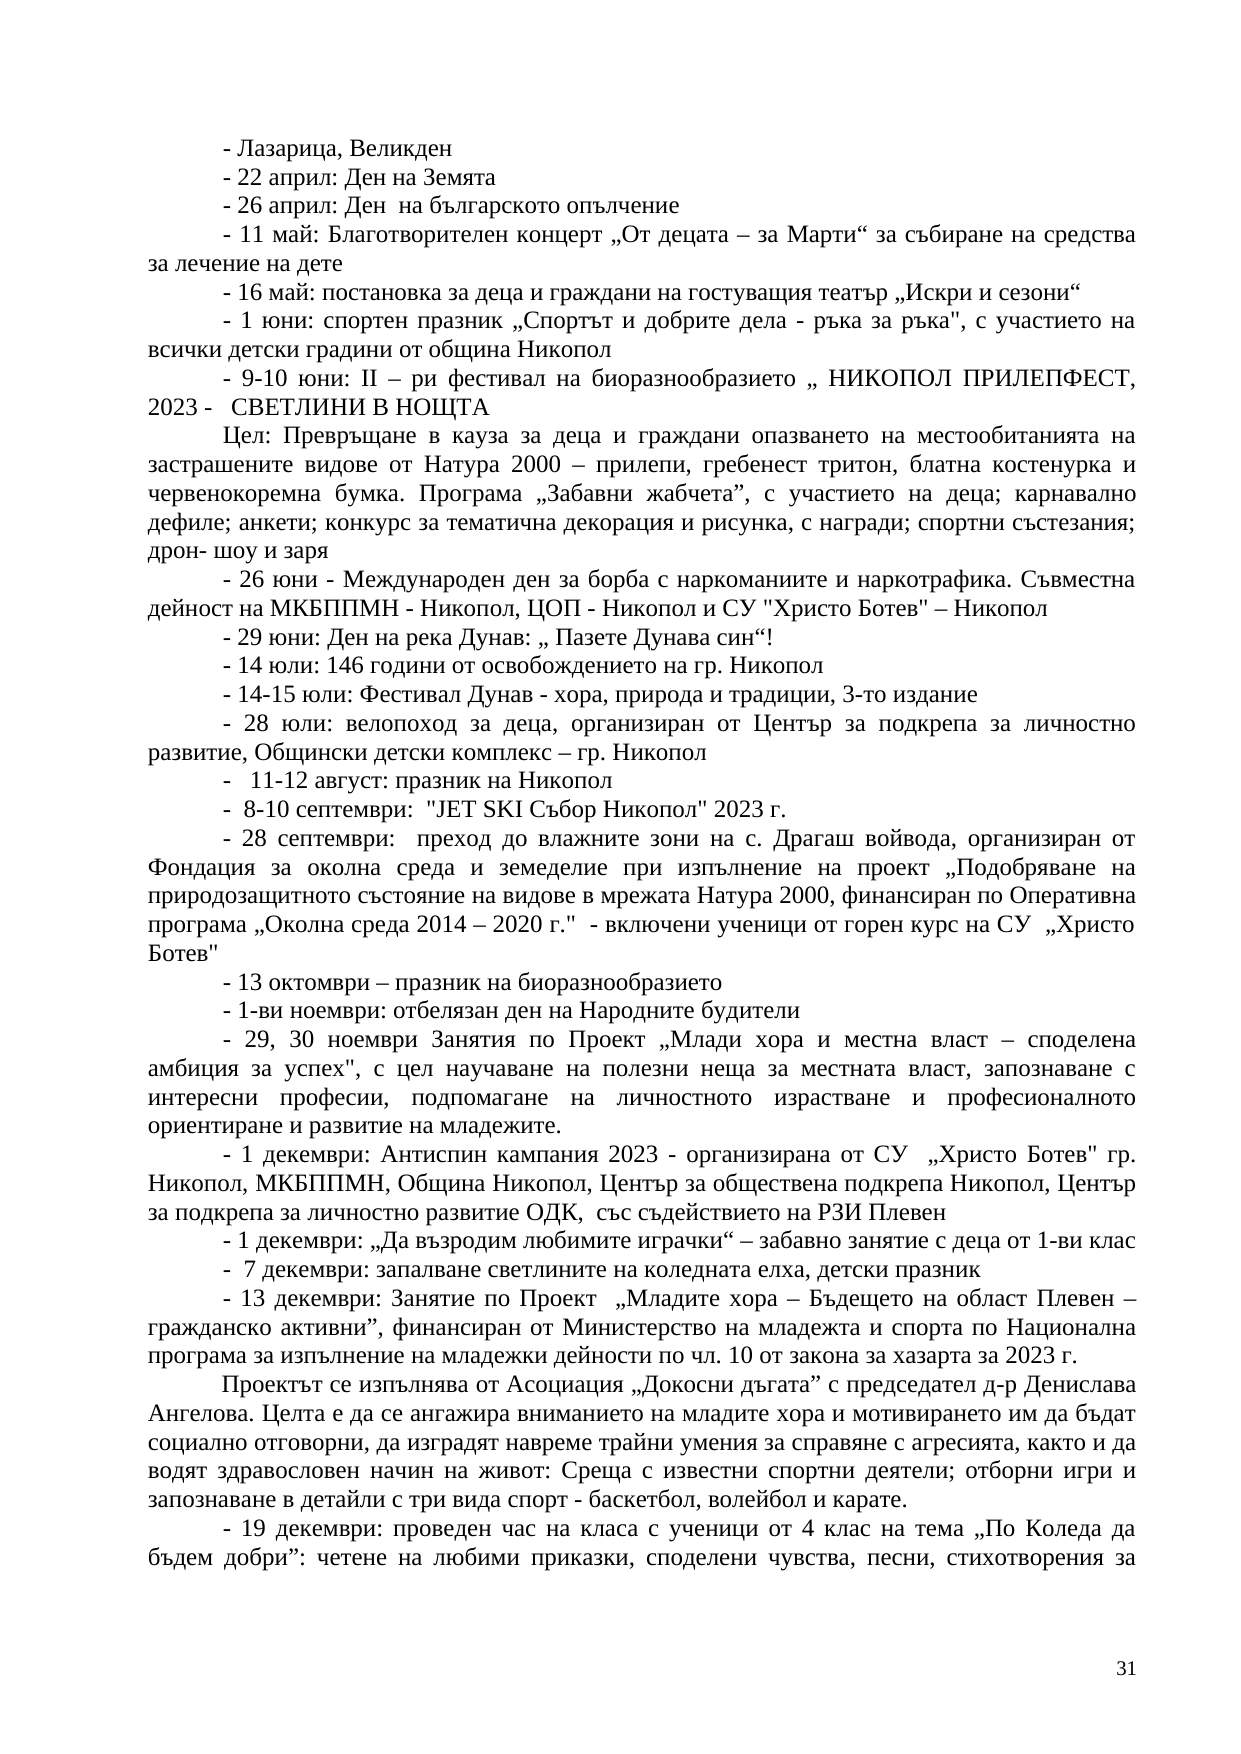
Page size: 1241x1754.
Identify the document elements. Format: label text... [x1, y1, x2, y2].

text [148, 1513, 1137, 1570]
text - 28 септември: преход до влажните зони на с. Драгаш войвода, организиран от Фондация за околна среда и земеделие при изпълнение на проект „Подобряване на природозащитното състояние на видове в мрежата Натура 2000, финансиран по Оперативна програма „Околна среда 2014 – 2020 г." - включени ученици от горен курс на СУ „Христо Ботев" [148, 823, 1137, 967]
text - 28 юли: велопоход за деца, организиран от Център за подкрепа за личностно развитие, Общински детски комплекс – гр. Никопол [148, 708, 1137, 765]
text - 7 декември: запалване светлините на коледната елха, детски празник [148, 1254, 1137, 1283]
text - 13 октомври – празник на биоразнообразието [148, 967, 1137, 995]
text - 16 май: постановка за деца и граждани на гостуващия театър „Искри и сезони“ [148, 277, 1137, 305]
text - 26 април: Ден на българското опълчение [148, 190, 1137, 219]
text - 1 юни: спортен празник „Спортът и добрите дела - ръка за ръка", с участието на всички детски градини от община Никопол [148, 305, 1137, 363]
text - 1-ви ноември: отбелязан ден на Народните будители [148, 995, 1137, 1024]
text - 9-10 юни: II – ри фестивал на биоразнообразието „ НИКОПОЛ ПРИЛЕПФЕСТ, 2023 - СВЕТЛИНИ В НОЩТА [148, 363, 1137, 420]
text - 13 декември: Занятие по Проект „Младите хора – Бъдещето на област Плевен – гражданско активни”, финансиран от Министерство на младежта и спорта по Национална програма за изпълнение на младежки дейности по чл. 10 от закона за хазарта за 2023 г. [148, 1283, 1137, 1369]
text - 29, 30 ноември Занятия по Проект „Млади хора и местна власт – споделена амбиция за успех", с цел научаване на полезни неща за местната власт, запознаване с интересни професии, подпомагане на личностното израстване и професионалното ориентиране и развитие на младежите. [148, 1024, 1137, 1139]
text - 1 декември: „Да възродим любимите играчки“ – забавно занятие с деца от 1-ви клас [148, 1225, 1137, 1254]
text - 29 юни: Ден на река Дунав: „ Пазете Дунава син“! [148, 622, 1137, 650]
text - 14 юли: 146 години от освобождението на гр. Никопол [148, 650, 1137, 679]
text - 26 юни - Международен ден за борба с наркоманиите и наркотрафика. Съвместна дейност на МКБППМН - Никопол, ЦОП - Никопол и СУ "Христо Ботев" – Никопол [148, 564, 1137, 622]
text - 8-10 септември: "JET SKI Събор Никопол" 2023 г. [148, 794, 1137, 823]
text - Лазарица, Великден [148, 133, 1137, 162]
text - 22 април: Ден на Земята [148, 162, 1137, 190]
text - 14-15 юли: Фестивал Дунав - хора, природа и традиции, 3-то издание [148, 679, 1137, 708]
text - 11-12 август: празник на Никопол [148, 765, 1137, 794]
text Цел: Превръщане в кауза за деца и граждани опазването на местообитанията на застрашените видове от Натура 2000 – прилепи, гребенест тритон, блатна костенурка и червенокоремна бумка. Програма „Забавни жабчета”, с участието на деца; карнавално дефиле; анкети; конкурс за тематична декорация и рисунка, с награди; спортни състезания; дрон- шоу и заря [148, 420, 1137, 564]
text - 11 май: Благотворителен концерт „От децата – за Марти“ за събиране на средства за лечение на дете [148, 219, 1137, 277]
text - 1 декември: Антиспин кампания 2023 - организирана от СУ „Христо Ботев" гр. Никопол, МКБППМН, Община Никопол, Център за обществена подкрепа Никопол, Център за подкрепа за личностно развитие ОДК, със съдействието на РЗИ Плевен [148, 1139, 1137, 1225]
text Проектът се изпълнява от Асоциация „Докосни дъгата” с председател д-р Денислава Ангелова. Целта е да се ангажира вниманието на младите хора и мотивирането им да бъдат социално отговорни, да изградят навреме трайни умения за справяне с агресията, както и да водят здравословен начин на живот: Среща с известни спортни деятели; отборни игри и запознаване в детайли с три вида спорт - баскетбол, волейбол и карате. [148, 1369, 1137, 1513]
